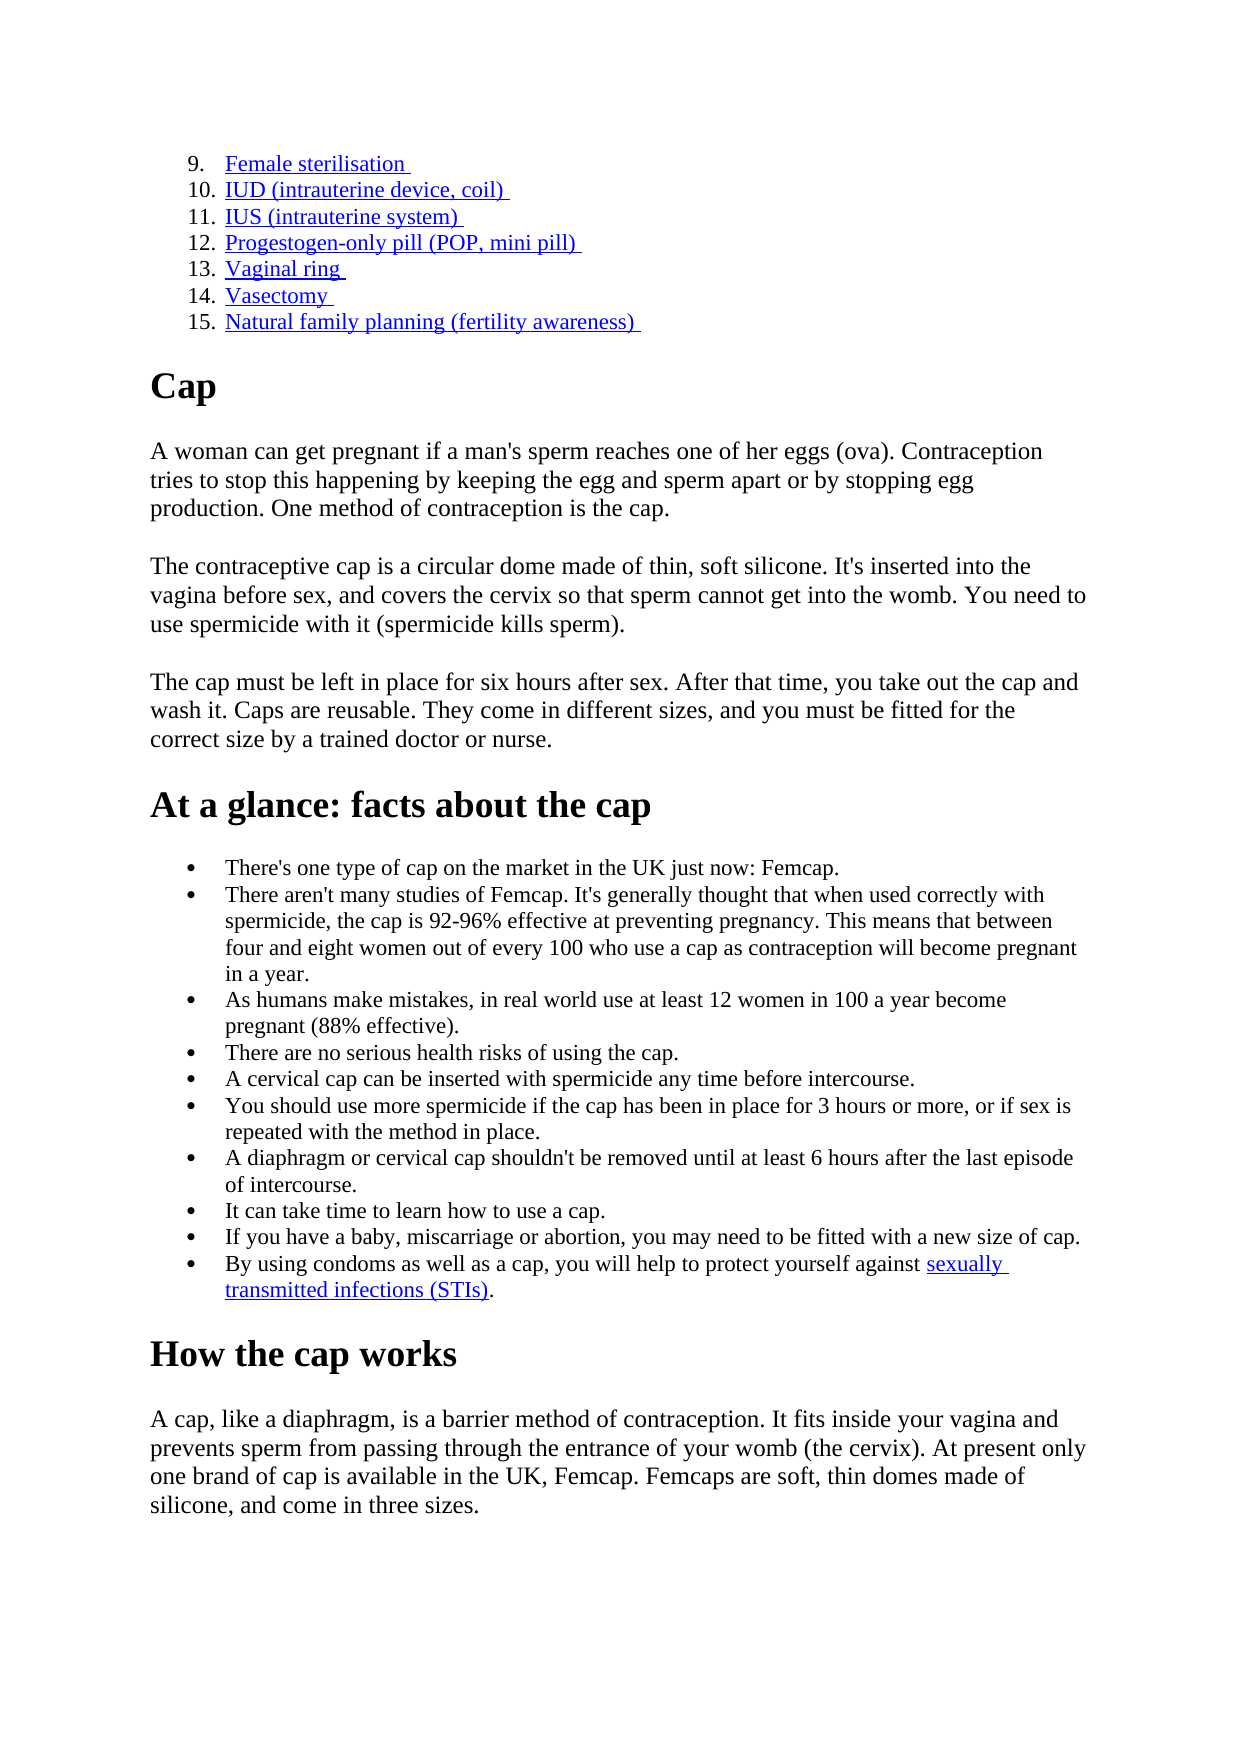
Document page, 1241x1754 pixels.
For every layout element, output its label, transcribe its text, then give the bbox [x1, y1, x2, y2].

text A woman can get pregnant if a man's sperm reaches one of her eggs (ova). Contraception tries to stop this happening by keeping the egg and sperm apart or by stopping egg production. One method of contraception is the cap. [150, 436, 1090, 522]
list It can take time to learn how to use a cap. [187, 1197, 1090, 1223]
text The contraceptive cap is a circular dome made of thin, soft silicone. It's inserted into the vagina before sex, and covers the cervix so that sperm cannot get into the womb. You need to use spermicide with it (spermicide kills sperm). [150, 551, 1090, 638]
list There are no serious health risks of using the cap. [187, 1039, 1090, 1065]
list IUS (intrauterine system) [187, 203, 1090, 229]
list There's one type of cap on the market in the UK just now: Femcap. [187, 854, 1090, 881]
list As humans make mistakes, in real world use at least 12 women in 100 a year become pregnant (88% effective). [187, 986, 1090, 1039]
list If you have a baby, miscarriage or abortion, you may need to be fitted with a new size of cap. [187, 1223, 1090, 1250]
list Vasectomy [187, 282, 1090, 308]
list A cervical cap can be inserted with spermicide any time before intercourse. [187, 1065, 1090, 1092]
list Vaginal ring [187, 255, 1090, 282]
list Female sterilisation [187, 150, 1090, 176]
list By using condoms as well as a cap, you will help to protect yourself against sexually transmitted infections (STIs). [187, 1250, 1090, 1302]
subtitle Cap [150, 364, 1090, 407]
list Natural family planning (fertility awareness) [187, 308, 1090, 334]
subtitle At a glance: facts about the cap [150, 782, 1090, 825]
list There aren't many studies of Femcap. It's generally thought that when used correctly with spermicide, the cap is 92-96% effective at preventing pregnancy. This means that between four and eight women out of every 100 who use a cap as contraception will become pregnant in a year. [187, 881, 1090, 986]
list Progestogen-only pill (POP, mini pill) [187, 229, 1090, 255]
list A diaphragm or cervical cap shouldn't be removed until at least 6 hours after the last episode of intercourse. [187, 1144, 1090, 1197]
list IUD (intrauterine device, coil) [187, 176, 1090, 203]
subtitle How the cap works [150, 1332, 1090, 1375]
text A cap, like a diaphragm, is a barrier method of contraception. It fits inside your vagina and prevents sperm from passing through the entrance of your womb (the cervix). At present only one brand of cap is available in the UK, Femcap. Femcaps are soft, thin domes made of silicone, and come in three sizes. [150, 1404, 1090, 1519]
text The cap must be left in place for six hours after sex. After that time, you take out the cap and wash it. Caps are reusable. They come in different sizes, and you must be fitted for the correct size by a trained doctor or nurse. [150, 667, 1090, 753]
list You should use more spermicide if the cap has been in place for 3 hours or more, or if sex is repeated with the method in place. [187, 1092, 1090, 1144]
